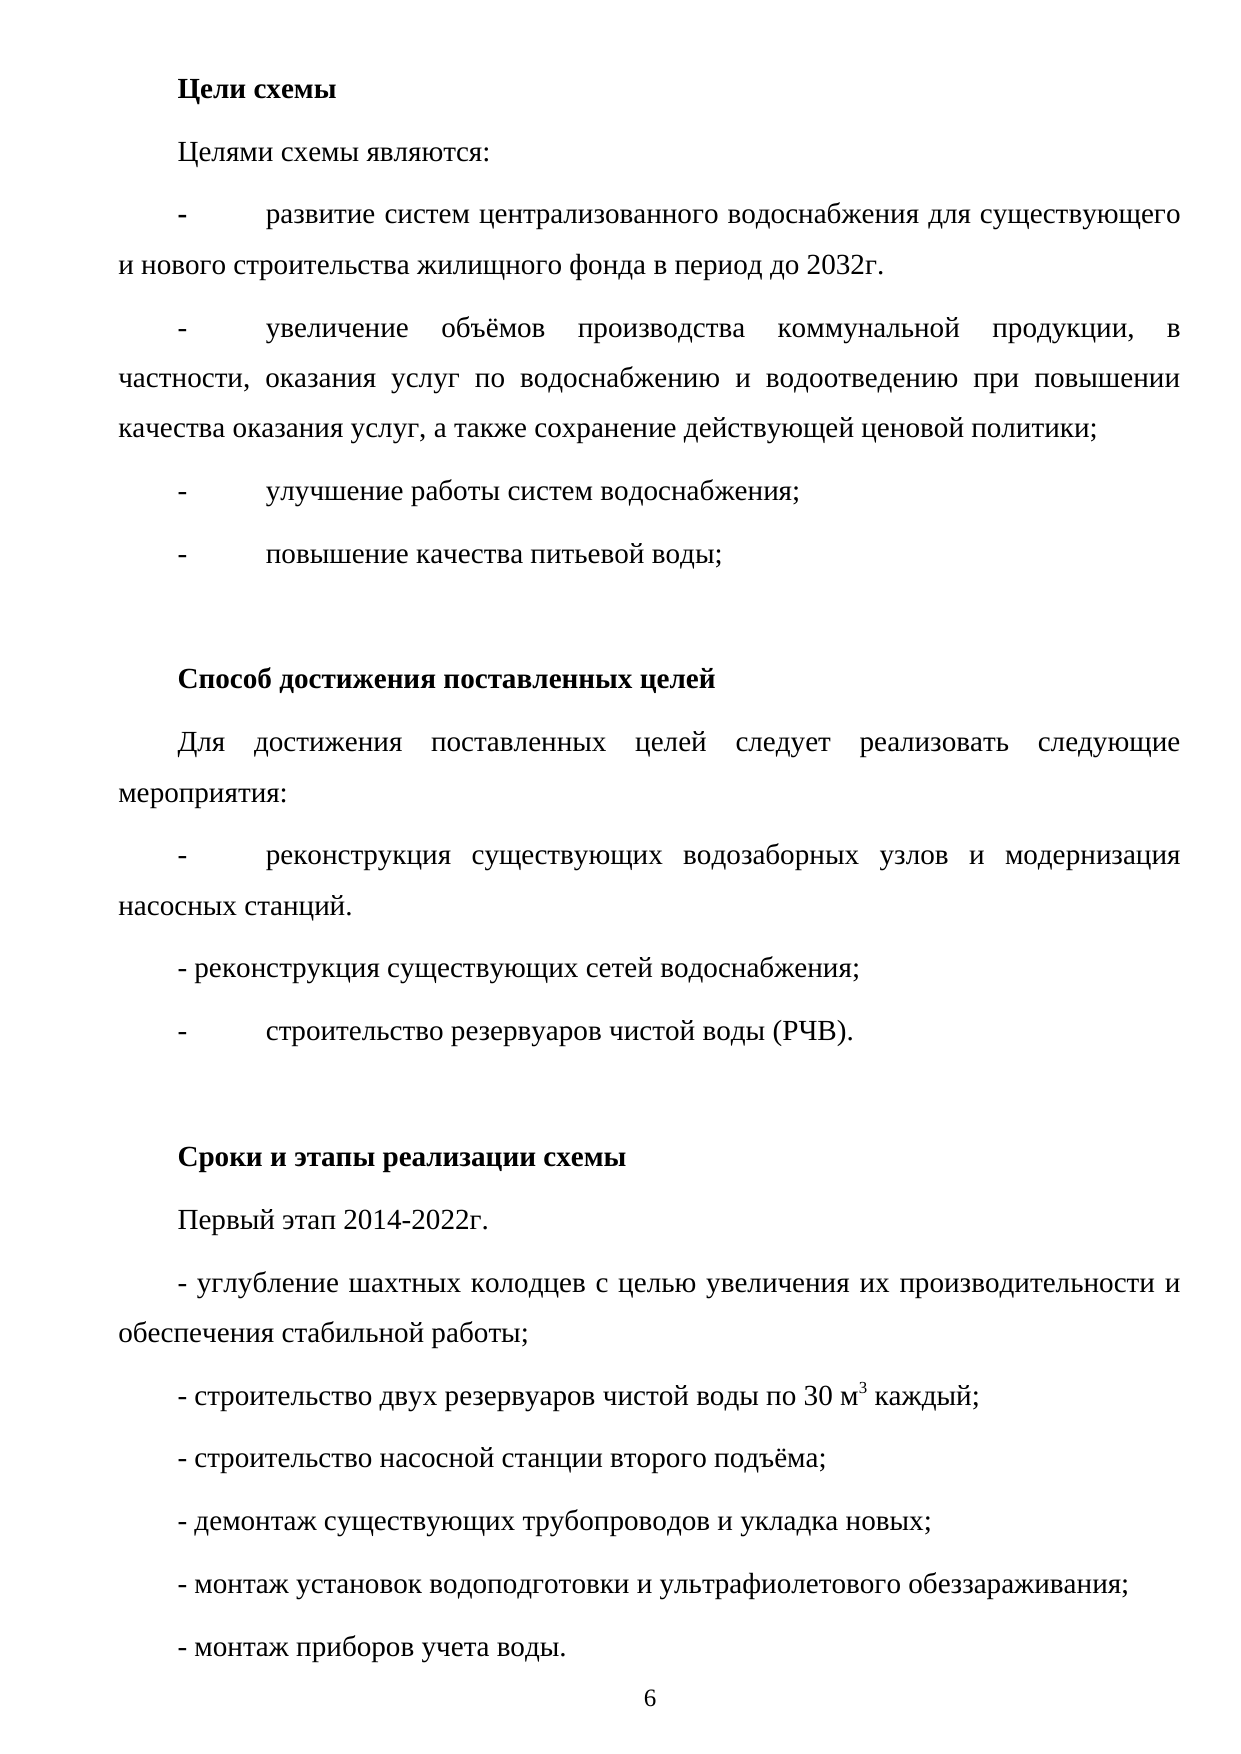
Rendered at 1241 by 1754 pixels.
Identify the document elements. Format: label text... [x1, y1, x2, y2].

text - строительство резервуаров чистой воды (РЧВ). [118, 1013, 1181, 1047]
text Первый этап 2014-2022г. [118, 1202, 1181, 1235]
text - монтаж приборов учета воды. [118, 1629, 1181, 1663]
text Целями схемы являются: [118, 134, 1181, 167]
text Цели схемы [118, 71, 1181, 104]
text - монтаж установок водоподготовки и ультрафиолетового обеззараживания; [118, 1566, 1181, 1600]
text - углубление шахтных колодцев с целью увеличения их производительности и обеспечения стабильной работы; [118, 1265, 1181, 1348]
text Для достижения поставленных целей следует реализовать следующие мероприятия: [118, 724, 1181, 808]
text - реконструкция существующих водозаборных узлов и модернизация насосных станций. [118, 837, 1181, 921]
text - строительство насосной станции второго подъёма; [118, 1441, 1181, 1474]
text - развитие систем централизованного водоснабжения для существующего и нового строительства жилищного фонда в период до 2032г. [118, 197, 1181, 280]
text - повышение качества питьевой воды; [118, 536, 1181, 569]
text Сроки и этапы реализации схемы [118, 1139, 1181, 1173]
text - реконструкция существующих сетей водоснабжения; [118, 951, 1181, 984]
text - увеличение объёмов производства коммунальной продукции, в частности, оказания услуг по водоснабжению и водоотведению при повышении качества оказания услуг, а также сохранение действующей ценовой политики; [118, 310, 1181, 444]
text - строительство двух резервуаров чистой воды по 30 м3 каждый; [118, 1378, 1181, 1411]
text Способ достижения поставленных целей [118, 662, 1181, 695]
text - демонтаж существующих трубопроводов и укладка новых; [118, 1503, 1181, 1537]
text - улучшение работы систем водоснабжения; [118, 473, 1181, 507]
